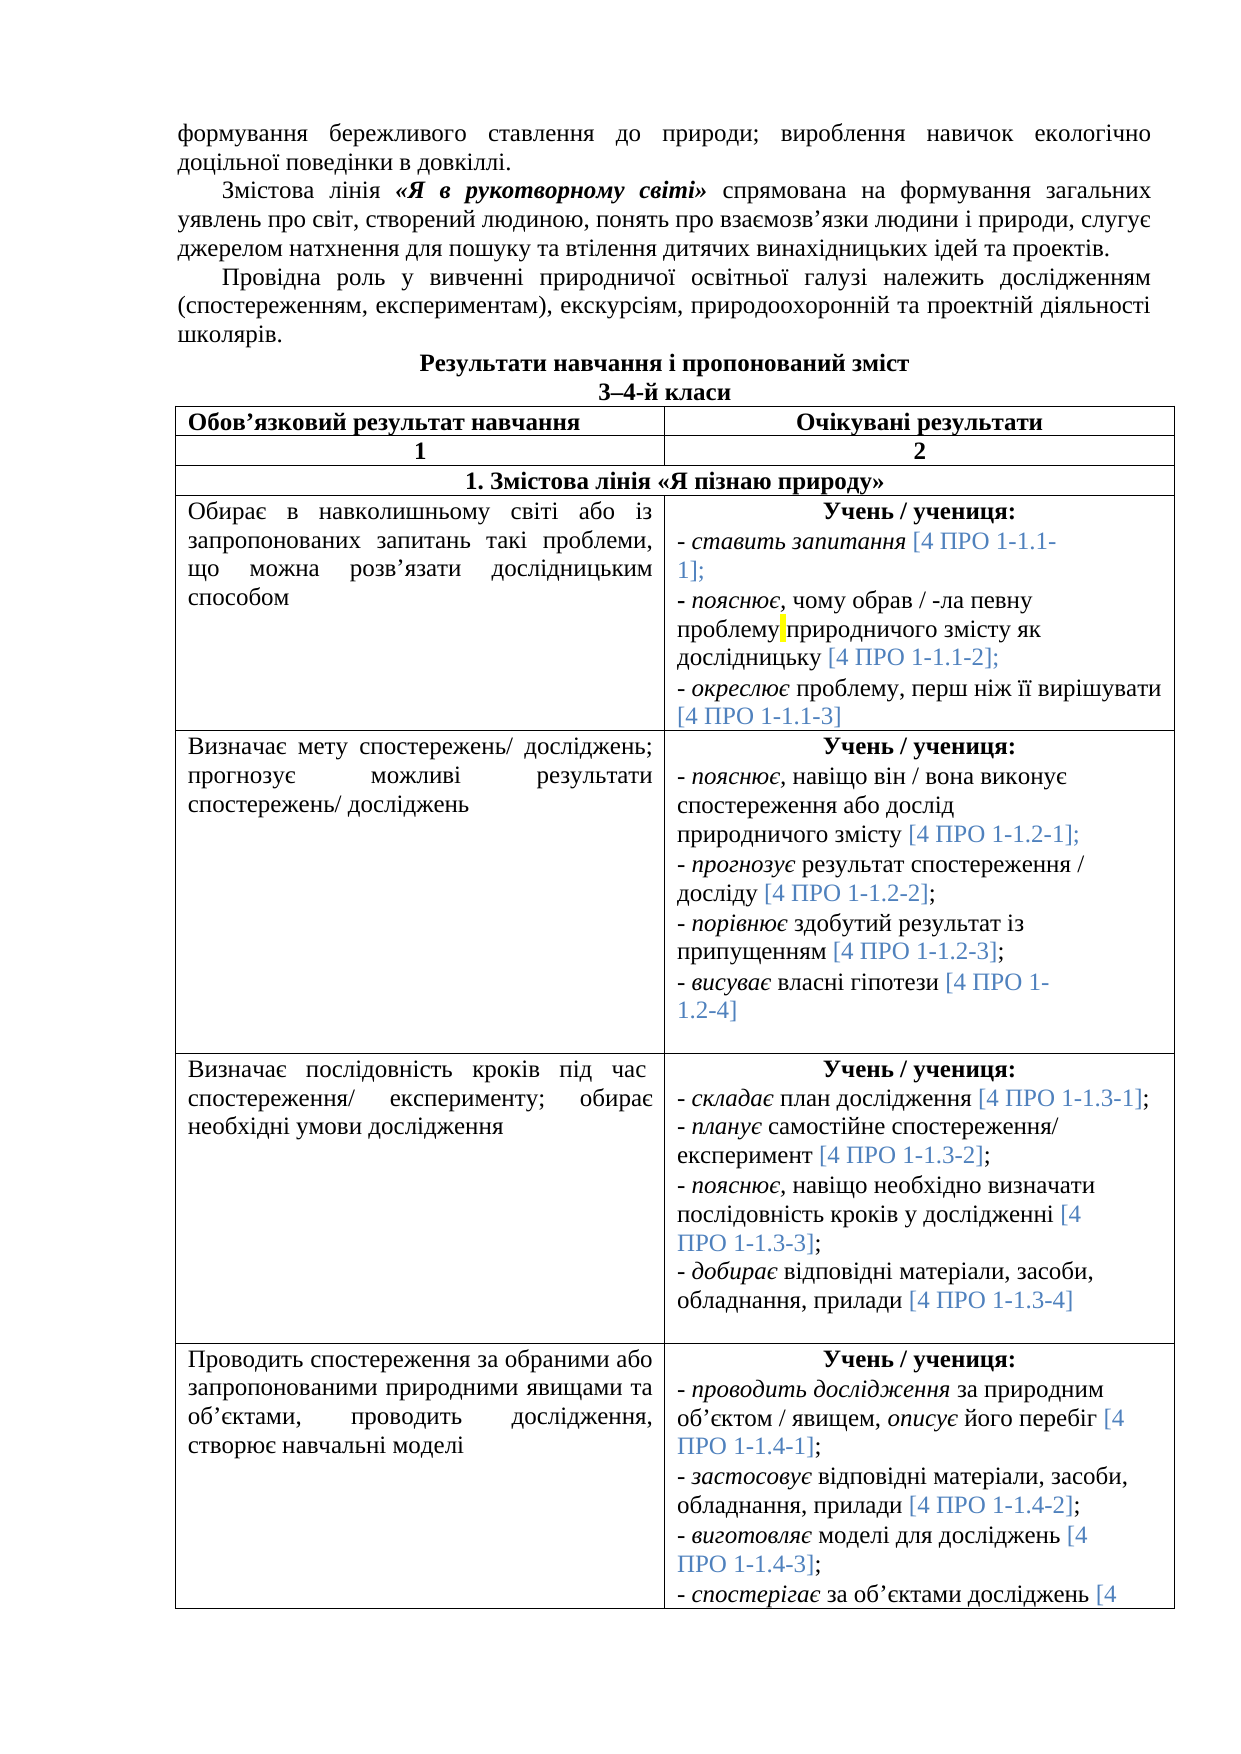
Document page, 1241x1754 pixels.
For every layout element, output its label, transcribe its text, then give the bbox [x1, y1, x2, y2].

text Провідна роль у вивченні природничої освітньої галузі належить дослідженням (спостереженням, експериментам), екскурсіям, природоохоронній та проектній діяльності школярів. [177, 262, 1152, 348]
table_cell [665, 1344, 1174, 1608]
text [177, 118, 1152, 176]
table_cell Визначає мету спостережень/ досліджень; прогнозує можливі результати спостережень/ досліджень [176, 731, 664, 1053]
table_cell 2 [665, 436, 1174, 465]
table_cell Учень / учениця: - складає план дослідження [4 ПРО 1-1.3-1]; - планує самостійне спостереження/ експеримент [4 ПРО 1-1.3-2]; - пояснює, навіщо необхідно визначати послідовність кроків у дослідженні [4 ПРО 1-1.3-3]; - добирає відповідні матеріали, засоби, обладнання, прилади [4 ПРО 1-1.3-4] [665, 1054, 1174, 1343]
table_cell 1 [176, 436, 664, 465]
table_cell Учень / учениця: - ставить запитання [4 ПРО 1-1.1-1]; - пояснює, чому обрав / -ла певну проблему природничого змісту як дослідницьку [4 ПРО 1-1.1-2]; - окреслює проблему, перш ніж її вирішувати [4 ПРО 1-1.1-3] [665, 496, 1174, 730]
table_cell Визначає послідовність кроків під час спостереження/ експерименту; обирає необхідні умови дослідження [176, 1054, 664, 1343]
table_header Обов’язковий результат навчання [176, 407, 664, 435]
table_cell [176, 1344, 664, 1608]
table_cell 1. Змістова лінія «Я пізнаю природу» [176, 466, 1174, 495]
text 3–4-й класи [177, 377, 1152, 406]
text Результати навчання і пропонований зміст [177, 348, 1152, 377]
table_cell Учень / учениця: - пояснює, навіщо він / вона виконує спостереження або дослід природничого змісту [4 ПРО 1-1.2-1]; - прогнозує результат спостереження / досліду [4 ПРО 1-1.2-2]; - порівнює здобутий результат із припущенням [4 ПРО 1-1.2-3]; - висуває власні гіпотези [4 ПРО 1-1.2-4] [665, 731, 1174, 1053]
text Змістова лінія «Я в рукотворному світі» спрямована на формування загальних уявлень про світ, створений людиною, понять про взаємозв’язки людини і природи, слугує джерелом натхнення для пошуку та втілення дитячих винахідницьких ідей та проектів. [177, 176, 1152, 262]
table_header Очікувані результати [665, 407, 1174, 435]
table_cell Обирає в навколишньому світі або із запропонованих запитань такі проблеми, що можна розв’язати дослідницьким способом [176, 496, 664, 730]
